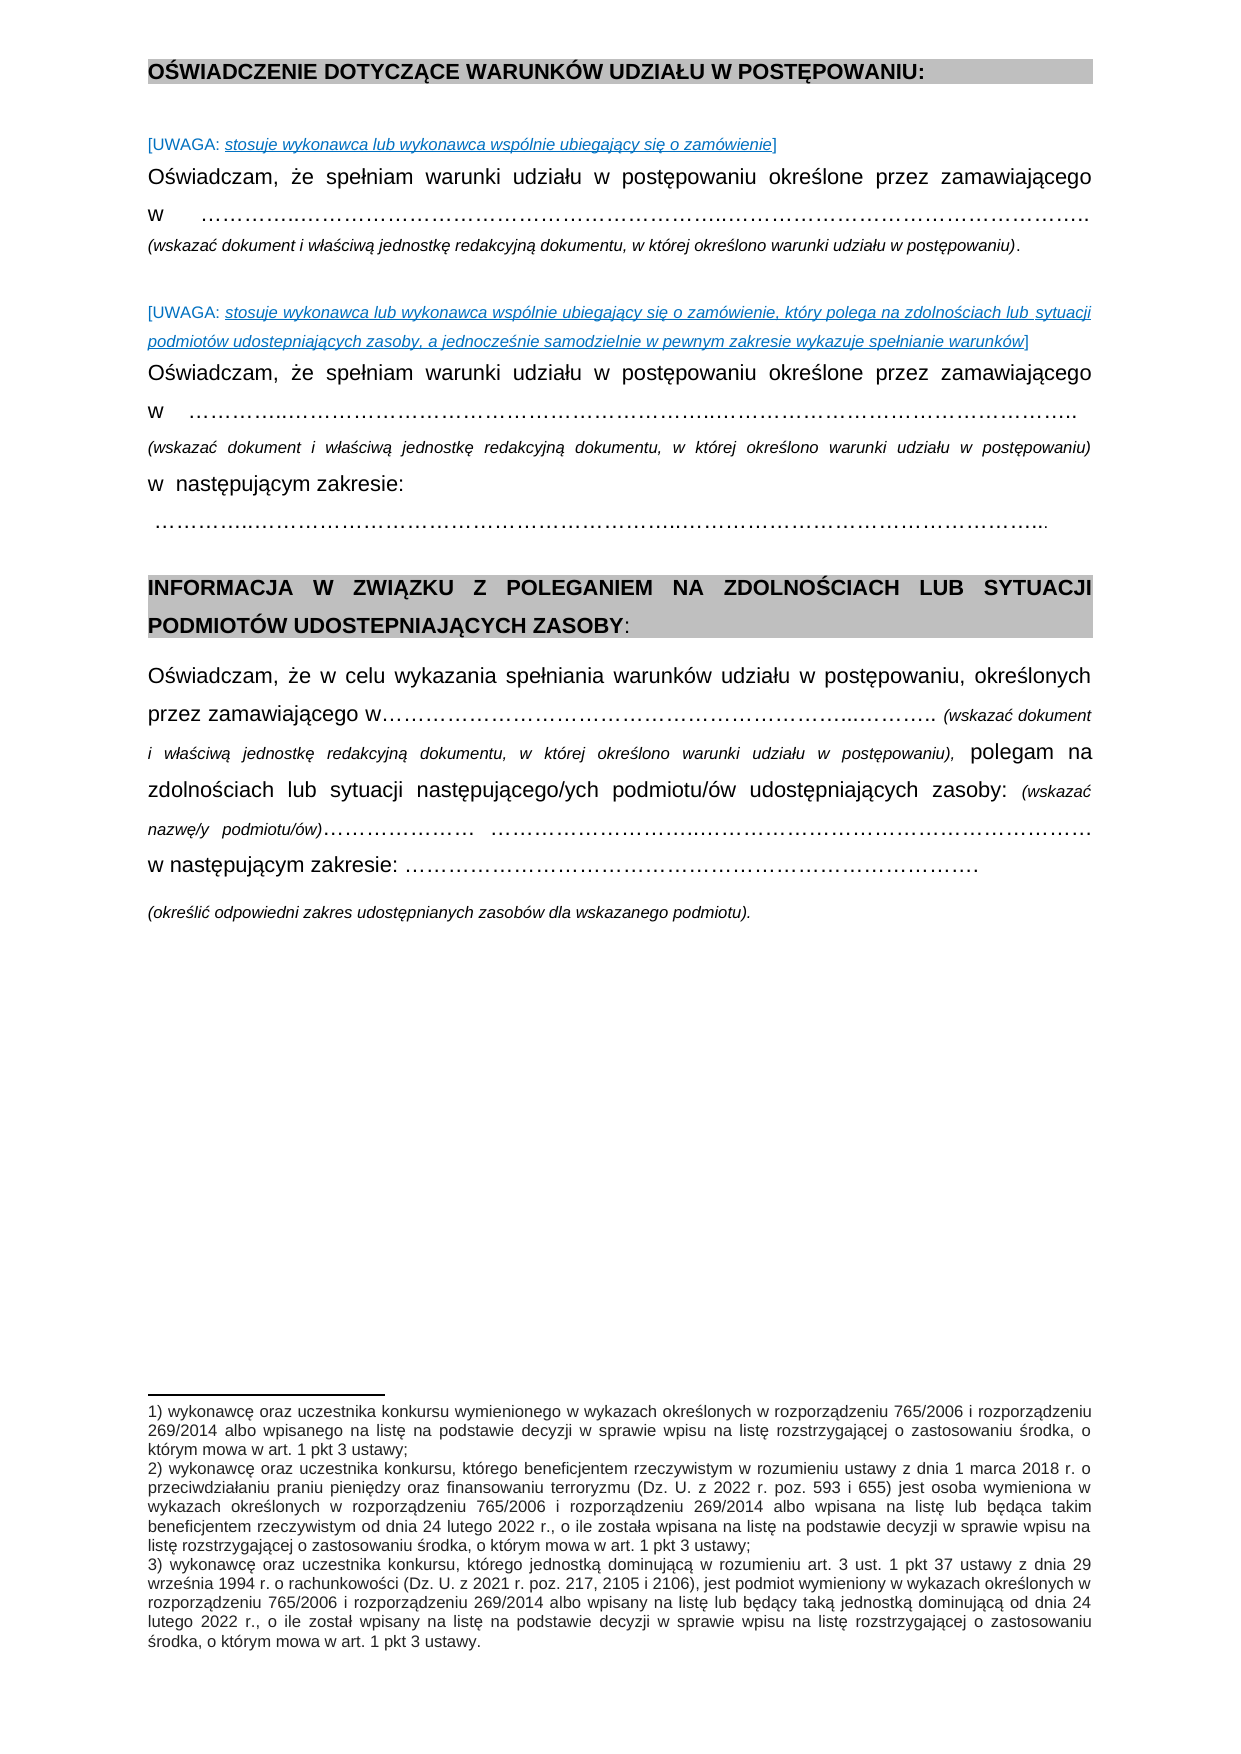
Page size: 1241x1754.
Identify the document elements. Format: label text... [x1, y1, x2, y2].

text Oświadczam, że spełniam warunki udziału w postępowaniu określone przez zamawiającego w …………..…………………………………………………..………………………………………….. (wskazać dokument i właściwą jednostkę redakcyjną dokumentu, w której określono warunki udziału w postępowaniu). [148, 163, 1093, 255]
text [UWAGA: stosuje wykonawca lub wykonawca wspólnie ubiegający się o zamówienie, który polega na zdolnościach lub sytuacji podmiotów udostepniających zasoby, a jednocześnie samodzielnie w pewnym zakresie wykazuje spełnianie warunków] [148, 303, 1093, 351]
text [UWAGA: stosuje wykonawca lub wykonawca wspólnie ubiegający się o zamówienie] [148, 135, 1093, 154]
text …………..…………………………………………………..…………………………………………... [148, 508, 1093, 534]
text (określić odpowiedni zakres udostępnianych zasobów dla wskazanego podmiotu). [148, 902, 1093, 922]
text INFORMACJA W ZWIĄZKU Z POLEGANIEM NA ZDOLNOŚCIACH LUB SYTUACJI PODMIOTÓW UDOSTEPNIAJĄCYCH ZASOBY: [148, 575, 1093, 638]
text Oświadczam, że spełniam warunki udziału w postępowaniu określone przez zamawiającego w …………..…………………………………………………..………………………………………….. (wskazać dokument i właściwą jednostkę redakcyjną dokumentu, w której określono warunki udziału w postępowaniu) w następującym zakresie: [148, 360, 1093, 496]
text OŚWIADCZENIE DOTYCZĄCE WARUNKÓW UDZIAŁU W POSTĘPOWANIU: [148, 59, 1093, 84]
text Oświadczam, że w celu wykazania spełniania warunków udziału w postępowaniu, określonych przez zamawiającego w………………………………………………………...……….. (wskazać dokument i właściwą jednostkę redakcyjną dokumentu, w której określono warunki udziału w postępowaniu), polegam na zdolnościach lub sytuacji następującego/ych podmiotu/ów udostępniających zasoby: (wskazać nazwę/y podmiotu/ów)………………… ………………………..……………………………………………… w następującym zakresie: ……………………………………………………………………. [148, 663, 1093, 877]
